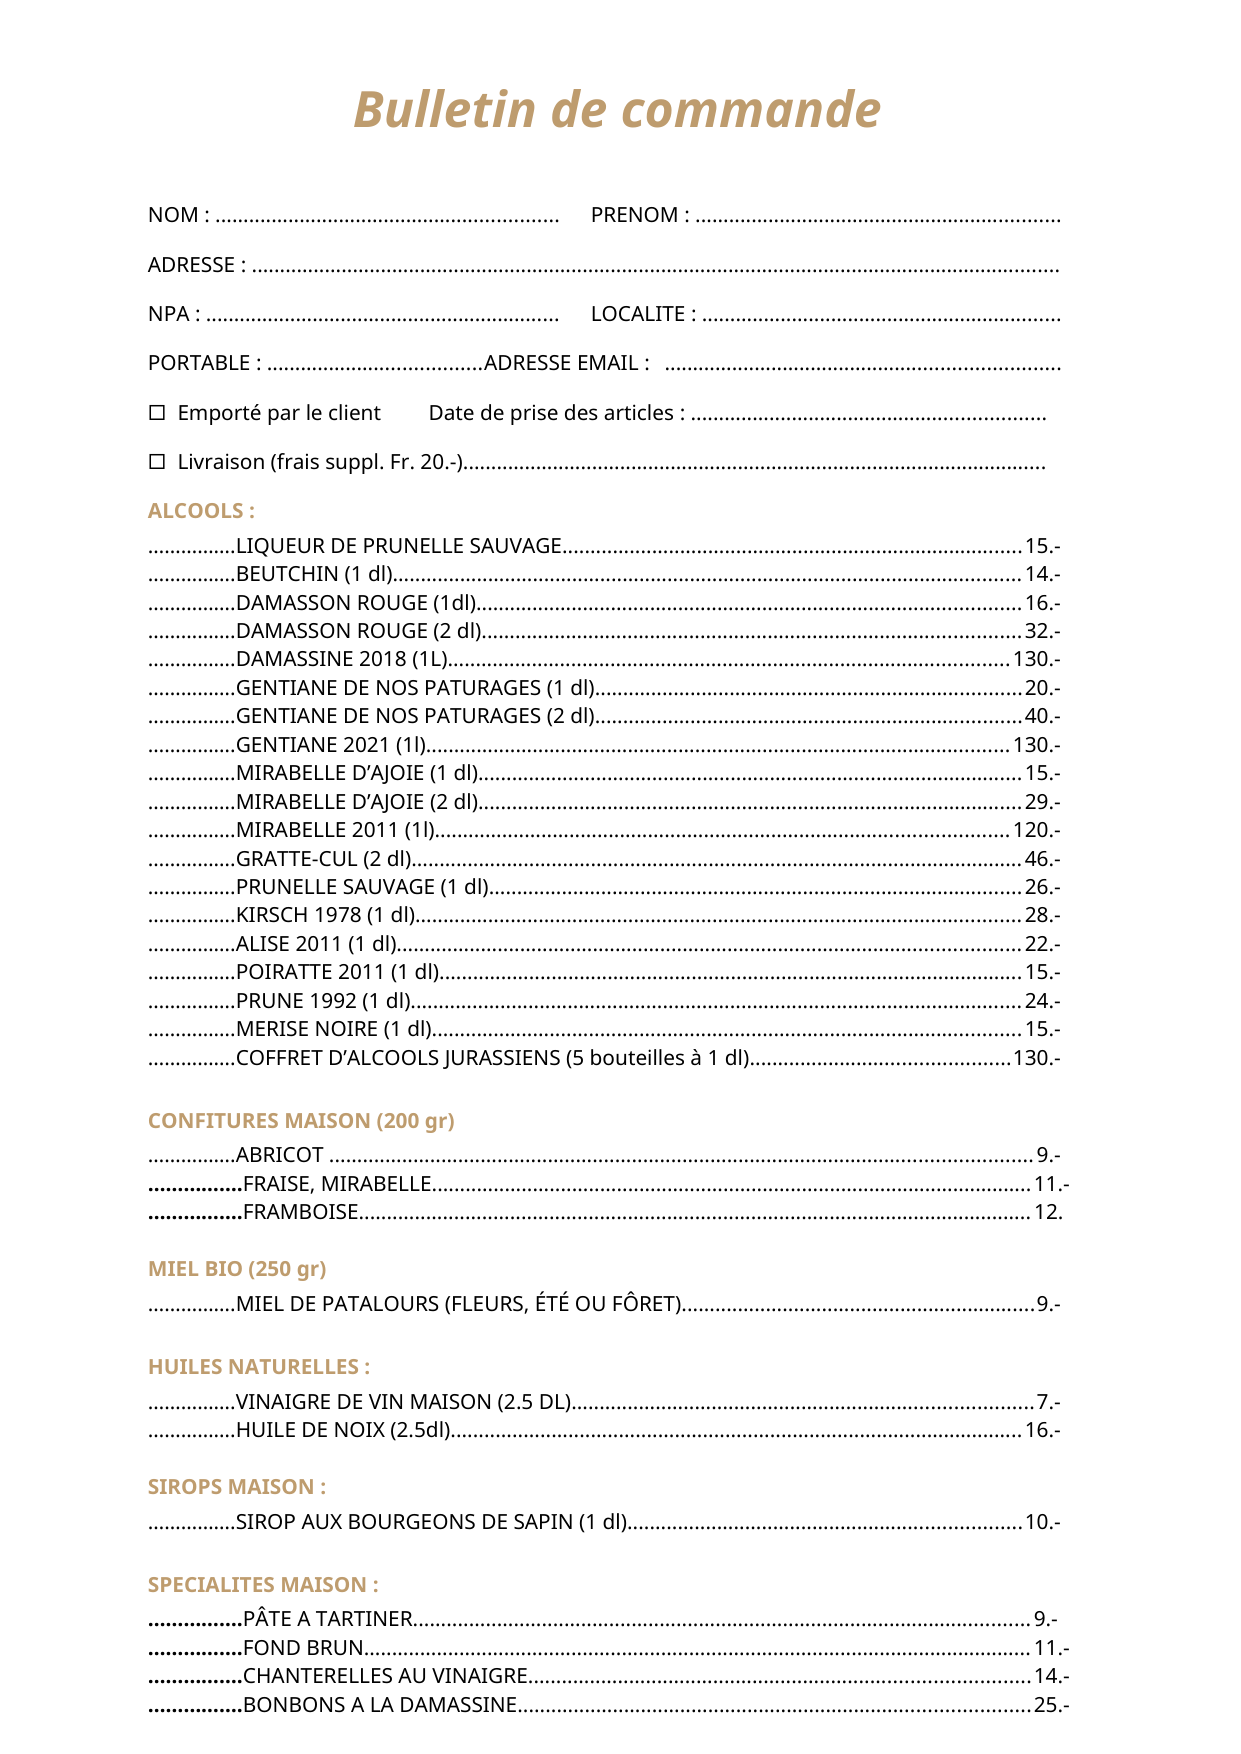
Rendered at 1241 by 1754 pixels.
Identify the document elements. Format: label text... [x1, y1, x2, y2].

subtitle …………….COFFRET D’ALCOOLS JURASSIENS (5 bouteilles à 1 dl) 130.- [148, 1043, 1093, 1071]
text PORTABLE : ADRESSE EMAIL : [148, 348, 1093, 377]
text Bulletin de commande [148, 74, 1093, 142]
subtitle ALCOOLS : [148, 496, 1093, 524]
list Livraison (frais suppl. Fr. 20.-) [148, 447, 1093, 475]
subtitle …………….DAMASSON ROUGE (2 dl) 32.- [148, 616, 1093, 644]
subtitle SPECIALITES MAISON : [148, 1570, 1093, 1598]
subtitle …………….MIEL DE PATALOURS (FLEURS, ÉTÉ OU FÔRET) 9.- [148, 1289, 1093, 1317]
subtitle …………….DAMASSON ROUGE (1dl) 16.- [148, 588, 1093, 616]
text NOM : PRENOM : [148, 201, 1093, 229]
text …………….PÂTE A TARTINER 9.- [148, 1604, 1093, 1633]
subtitle SIROPS MAISON : [148, 1472, 1093, 1501]
text …………….FRAISE, MIRABELLE 11.- …………….FRAMBOISE 12. [148, 1169, 1093, 1226]
text ADRESSE : [148, 250, 1093, 278]
subtitle …………….POIRATTE 2011 (1 dl) 15.- [148, 957, 1093, 986]
subtitle …………….DAMASSINE 2018 (1L) 130.- [148, 644, 1093, 673]
subtitle HUILES NATURELLES : [148, 1352, 1093, 1381]
subtitle …………….HUILE DE NOIX (2.5dl) 16.- [148, 1415, 1093, 1444]
subtitle …………….BEUTCHIN (1 dl) 14.- [148, 559, 1093, 588]
subtitle …………….GENTIANE DE NOS PATURAGES (1 dl) 20.- [148, 673, 1093, 701]
subtitle …………….GENTIANE 2021 (1l) 130.- [148, 730, 1093, 758]
subtitle MIEL BIO (250 gr) [148, 1254, 1093, 1283]
subtitle CONFITURES MAISON (200 gr) [148, 1106, 1093, 1134]
subtitle …………….PRUNE 1992 (1 dl) 24.- [148, 986, 1093, 1014]
subtitle …………….SIROP AUX BOURGEONS DE SAPIN (1 dl) 10.- [148, 1507, 1093, 1535]
subtitle …………….MERISE NOIRE (1 dl) 15.- [148, 1014, 1093, 1043]
text NPA : LOCALITE : [148, 299, 1093, 327]
subtitle …………….MIRABELLE D’AJOIE (2 dl) 29.- [148, 787, 1093, 815]
subtitle …………….GENTIANE DE NOS PATURAGES (2 dl) 40.- [148, 701, 1093, 730]
subtitle …………….ALISE 2011 (1 dl) 22.- [148, 929, 1093, 957]
text …………….BONBONS A LA DAMASSINE 25.- [148, 1690, 1093, 1718]
subtitle …………….PRUNELLE SAUVAGE (1 dl) 26.- [148, 872, 1093, 901]
subtitle …………….ABRICOT 9.- [148, 1141, 1093, 1169]
subtitle …………….VINAIGRE DE VIN MAISON (2.5 DL) 7.- [148, 1387, 1093, 1415]
subtitle …………….KIRSCH 1978 (1 dl) 28.- [148, 901, 1093, 929]
list Emporté par le client Date de prise des articles : [148, 398, 1093, 426]
text …………….FOND BRUN 11.-…………….CHANTERELLES AU VINAIGRE 14.- [148, 1633, 1093, 1690]
subtitle …………….LIQUEUR DE PRUNELLE SAUVAGE 15.- [148, 531, 1093, 559]
subtitle …………….MIRABELLE D’AJOIE (1 dl) 15.- [148, 758, 1093, 787]
subtitle …………….MIRABELLE 2011 (1l) 120.- [148, 815, 1093, 844]
subtitle …………….GRATTE-CUL (2 dl) 46.- [148, 844, 1093, 872]
